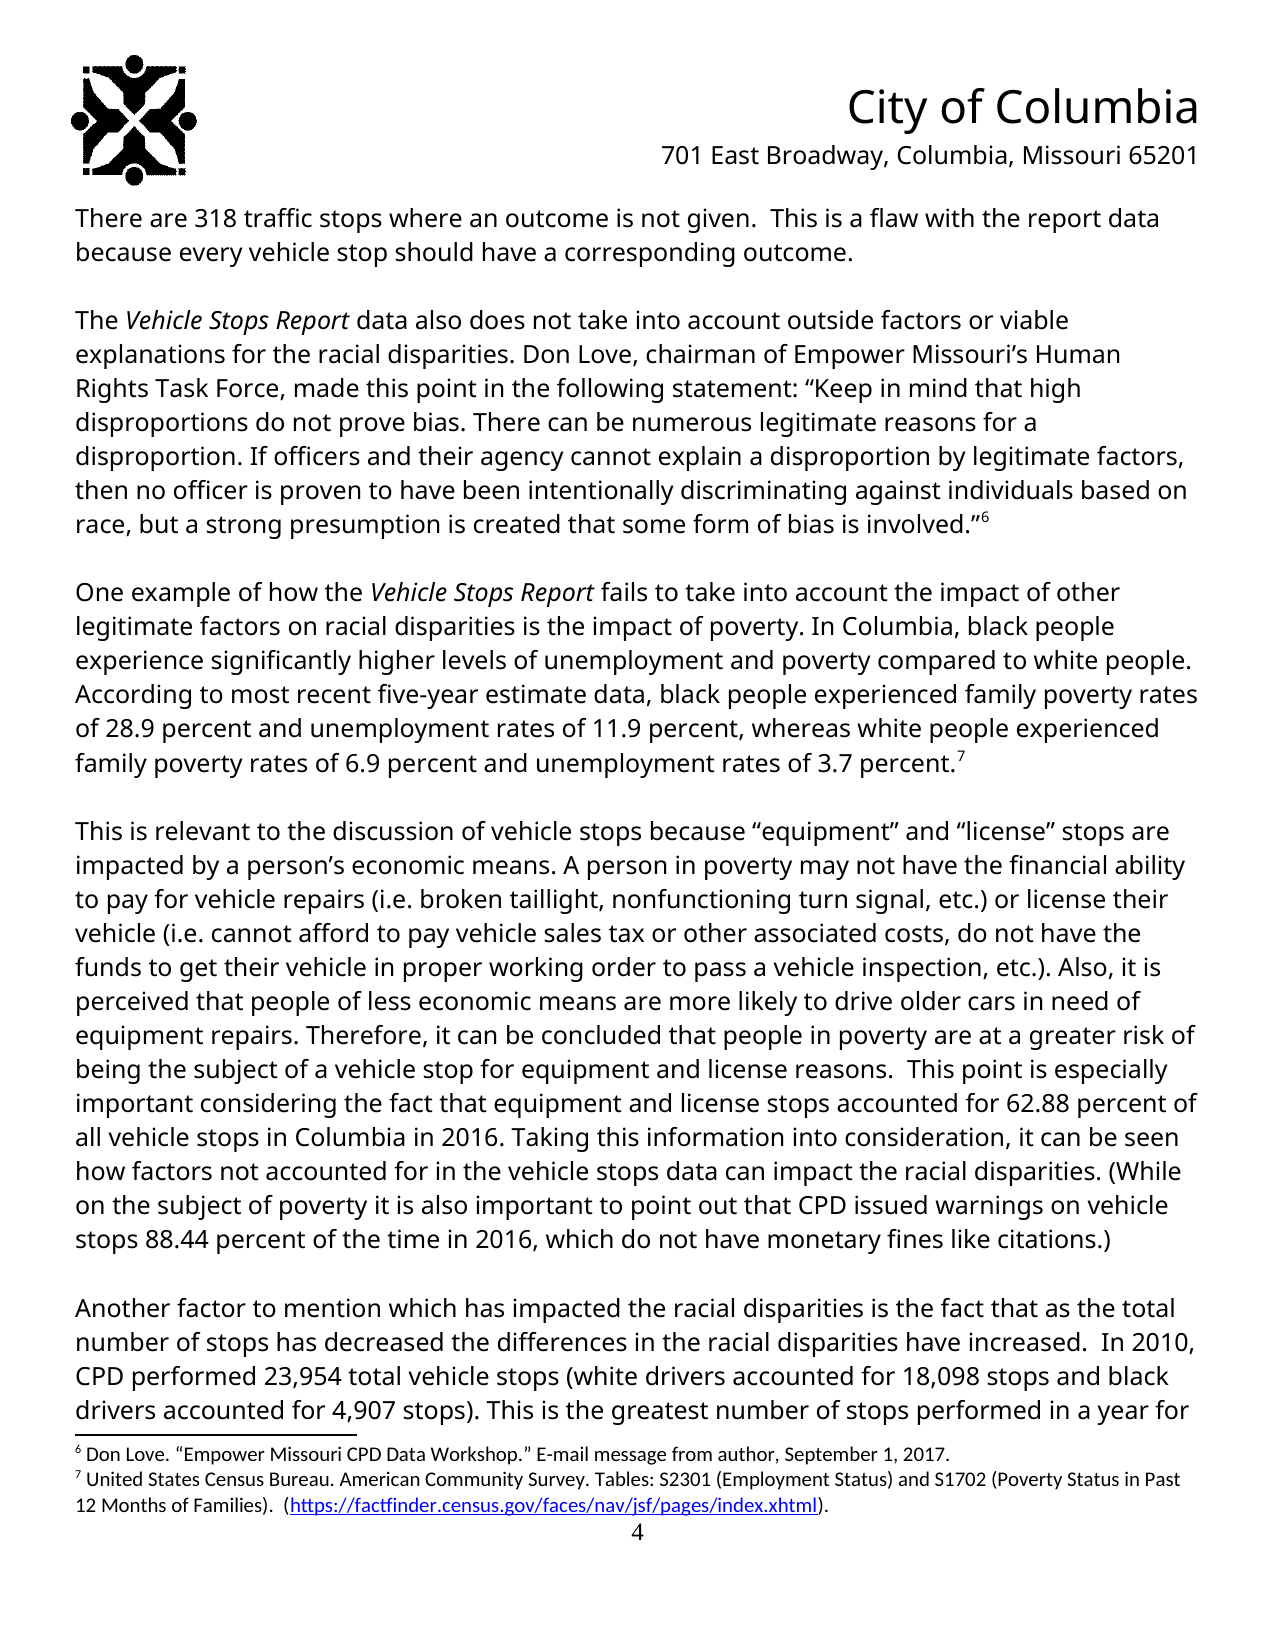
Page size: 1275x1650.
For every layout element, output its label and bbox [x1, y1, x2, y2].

picture [67, 48, 201, 189]
